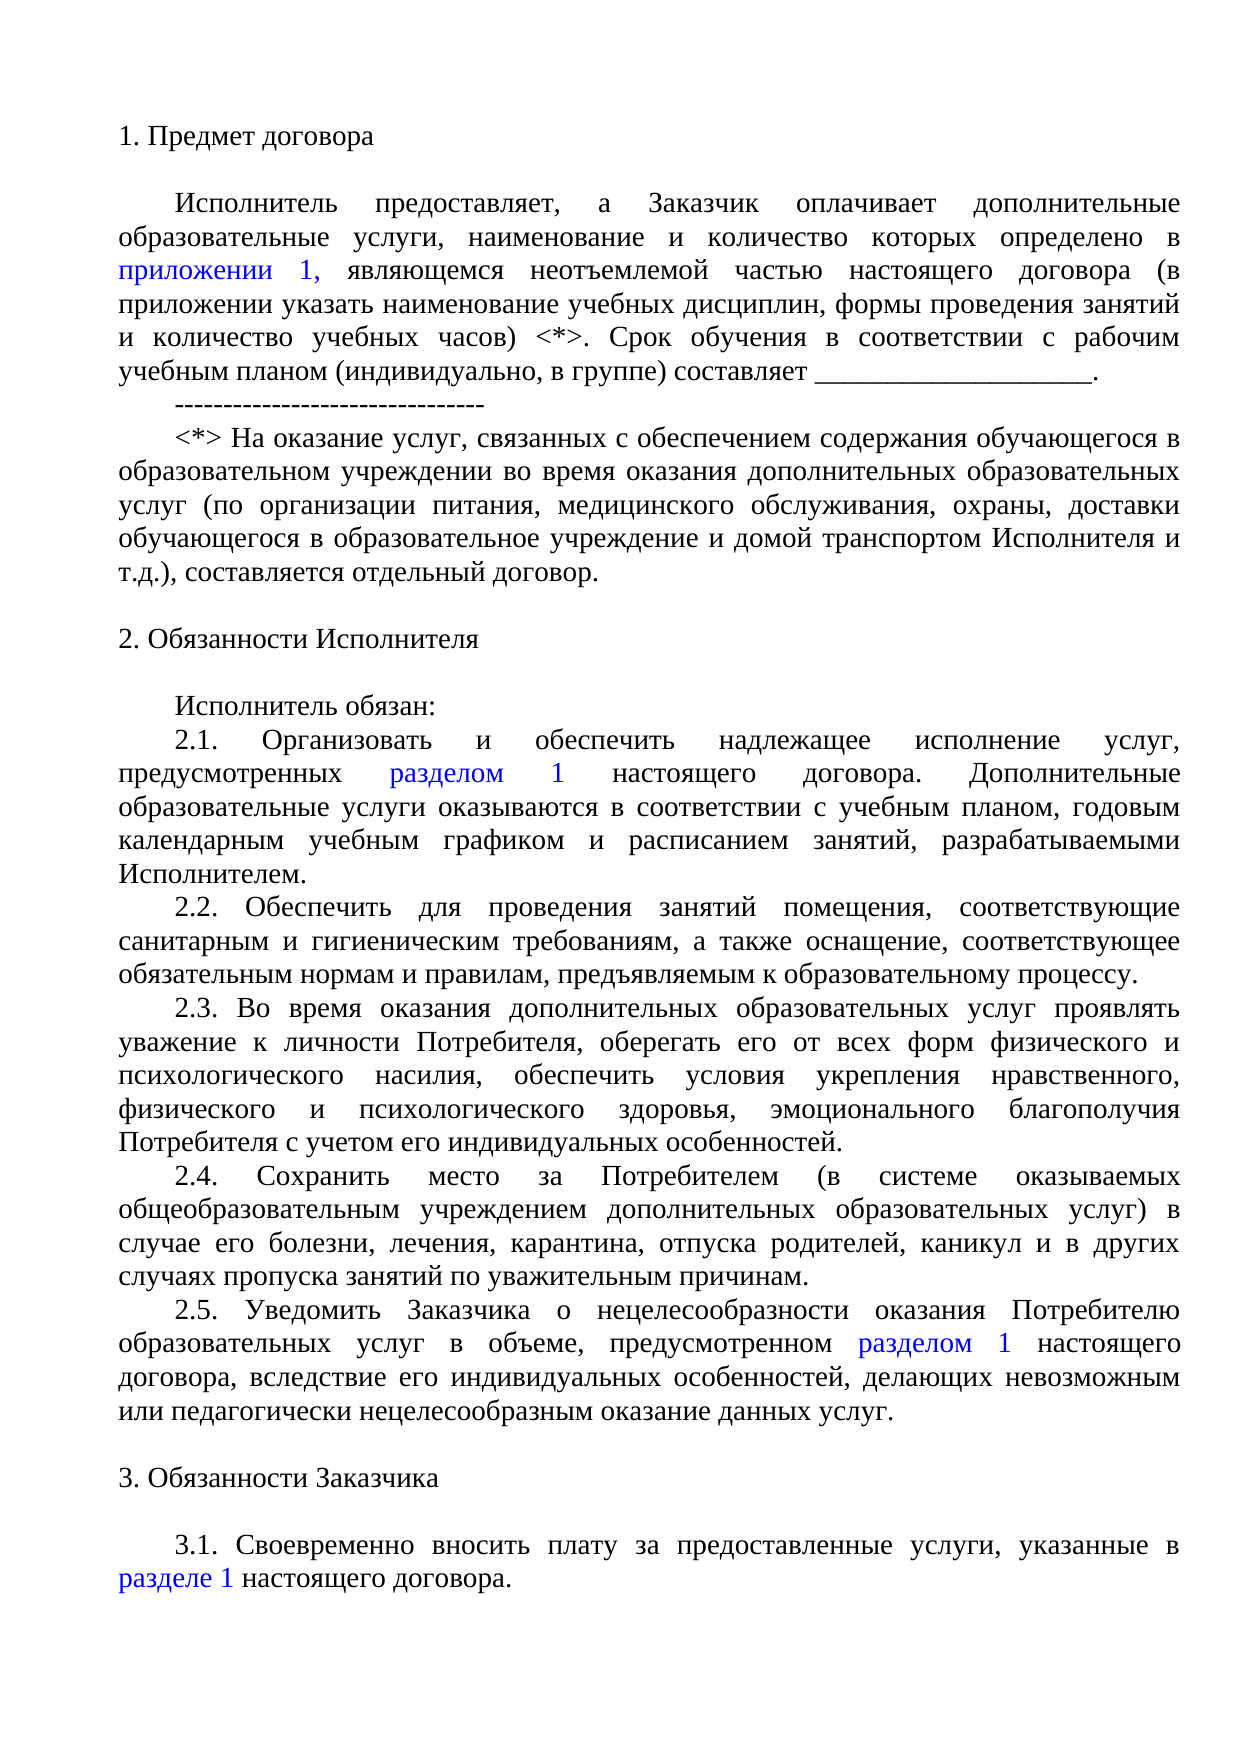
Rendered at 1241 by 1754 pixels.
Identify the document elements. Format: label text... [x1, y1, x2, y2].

text 2.4. Сохранить место за Потребителем (в системе оказываемых общеобразовательным учреждением дополнительных образовательных услуг) в случае его болезни, лечения, карантина, отпуска родителей, каникул и в других случаях пропуска занятий по уважительным причинам. [118, 1158, 1181, 1292]
text 3. Обязанности Заказчика [118, 1460, 1181, 1493]
text 2.5. Уведомить Заказчика о нецелесообразности оказания Потребителю образовательных услуг в объеме, предусмотренном разделом 1 настоящего договора, вследствие его индивидуальных особенностей, делающих невозможным или педагогически нецелесообразным оказание данных услуг. [118, 1292, 1181, 1426]
text <*> На оказание услуг, связанных с обеспечением содержания обучающегося в образовательном учреждении во время оказания дополнительных образовательных услуг (по организации питания, медицинского обслуживания, охраны, доставки обучающегося в образовательное учреждение и домой транспортом Исполнителя и т.д.), составляется отдельный договор. [118, 420, 1181, 588]
text Исполнитель обязан: [118, 688, 1181, 722]
text Исполнитель предоставляет, а Заказчик оплачивает дополнительные образовательные услуги, наименование и количество которых определено в приложении 1, являющемся неотъемлемой частью настоящего договора (в приложении указать наименование учебных дисциплин, формы проведения занятий и количество учебных часов) <*>. Срок обучения в соответствии с рабочим учебным планом (индивидуально, в группе) составляет ___________________. [118, 185, 1181, 386]
text 2.1. Организовать и обеспечить надлежащее исполнение услуг, предусмотренных разделом 1 настоящего договора. Дополнительные образовательные услуги оказываются в соответствии с учебным планом, годовым календарным учебным графиком и расписанием занятий, разрабатываемыми Исполнителем. [118, 722, 1181, 889]
text 2.2. Обеспечить для проведения занятий помещения, соответствующие санитарным и гигиеническим требованиям, а также оснащение, соответствующее обязательным нормам и правилам, предъявляемым к образовательному процессу. [118, 889, 1181, 990]
text -------------------------------- [118, 386, 1181, 420]
text 3.1. Своевременно вносить плату за предоставленные услуги, указанные в разделе 1 настоящего договора. [118, 1527, 1181, 1594]
text 2.3. Во время оказания дополнительных образовательных услуг проявлять уважение к личности Потребителя, оберегать его от всех форм физического и психологического насилия, обеспечить условия укрепления нравственного, физического и психологического здоровья, эмоционального благополучия Потребителя с учетом его индивидуальных особенностей. [118, 990, 1181, 1158]
text 1. Предмет договора [118, 118, 1181, 152]
text 2. Обязанности Исполнителя [118, 621, 1181, 655]
